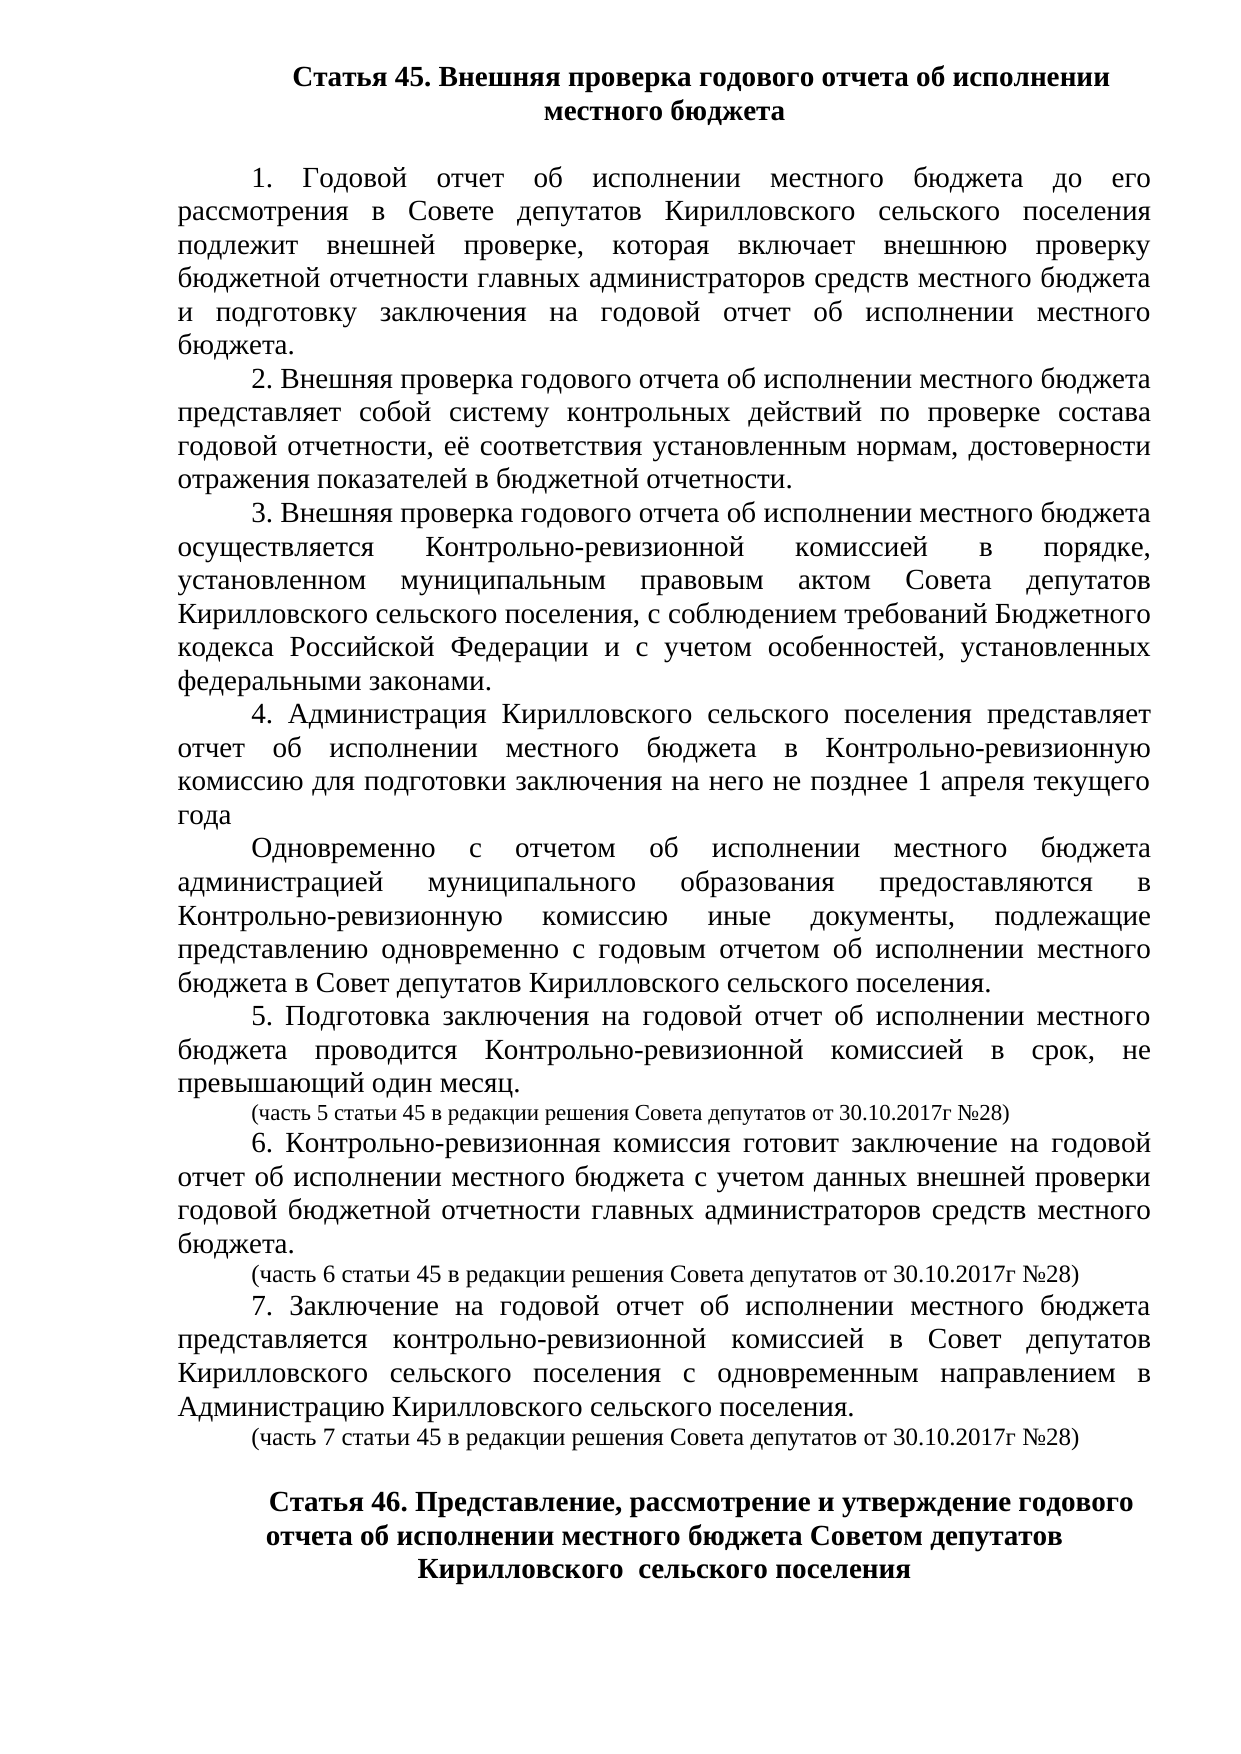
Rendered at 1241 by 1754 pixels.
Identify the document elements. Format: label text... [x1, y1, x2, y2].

text 6. Контрольно-ревизионная комиссия готовит заключение на годовой отчет об исполнении местного бюджета с учетом данных внешней проверки годовой бюджетной отчетности главных администраторов средств местного бюджета. [177, 1125, 1152, 1259]
text Статья 46. Представление, рассмотрение и утверждение годового отчета об исполнении местного бюджета Советом депутатов Кирилловского сельского поселения [177, 1484, 1152, 1585]
text (часть 5 статьи 45 в редакции решения Совета депутатов от 30.10.2017г №28) [177, 1099, 1152, 1125]
text Статья 45. Внешняя проверка годового отчета об исполнении местного бюджета [177, 59, 1152, 126]
text 5. Подготовка заключения на годовой отчет об исполнении местного бюджета проводится Контрольно-ревизионной комиссией в срок, не превышающий один месяц. [177, 998, 1152, 1099]
text 4. Администрация Кирилловского сельского поселения представляет отчет об исполнении местного бюджета в Контрольно-ревизионную комиссию для подготовки заключения на него не позднее 1 апреля текущего года [177, 696, 1152, 831]
text 7. Заключение на годовой отчет об исполнении местного бюджета представляется контрольно-ревизионной комиссией в Совет депутатов Кирилловского сельского поселения с одновременным направлением в Администрацию Кирилловского сельского поселения. [177, 1288, 1152, 1422]
text (часть 7 статьи 45 в редакции решения Совета депутатов от 30.10.2017г №28) [177, 1422, 1152, 1451]
text 2. Внешняя проверка годового отчета об исполнении местного бюджета представляет собой систему контрольных действий по проверке состава годовой отчетности, её соответствия установленным нормам, достоверности отражения показателей в бюджетной отчетности. [177, 361, 1152, 495]
text (часть 6 статьи 45 в редакции решения Совета депутатов от 30.10.2017г №28) [177, 1259, 1152, 1288]
text 1. Годовой отчет об исполнении местного бюджета до его рассмотрения в Совете депутатов Кирилловского сельского поселения подлежит внешней проверке, которая включает внешнюю проверку бюджетной отчетности главных администраторов средств местного бюджета и подготовку заключения на годовой отчет об исполнении местного бюджета. [177, 160, 1152, 361]
text Одновременно с отчетом об исполнении местного бюджета администрацией муниципального образования предоставляются в Контрольно-ревизионную комиссию иные документы, подлежащие представлению одновременно с годовым отчетом об исполнении местного бюджета в Совет депутатов Кирилловского сельского поселения. [177, 831, 1152, 998]
text 3. Внешняя проверка годового отчета об исполнении местного бюджета осуществляется Контрольно-ревизионной комиссией в порядке, установленном муниципальным правовым актом Совета депутатов Кирилловского сельского поселения, с соблюдением требований Бюджетного кодекса Российской Федерации и с учетом особенностей, установленных федеральными законами. [177, 495, 1152, 696]
